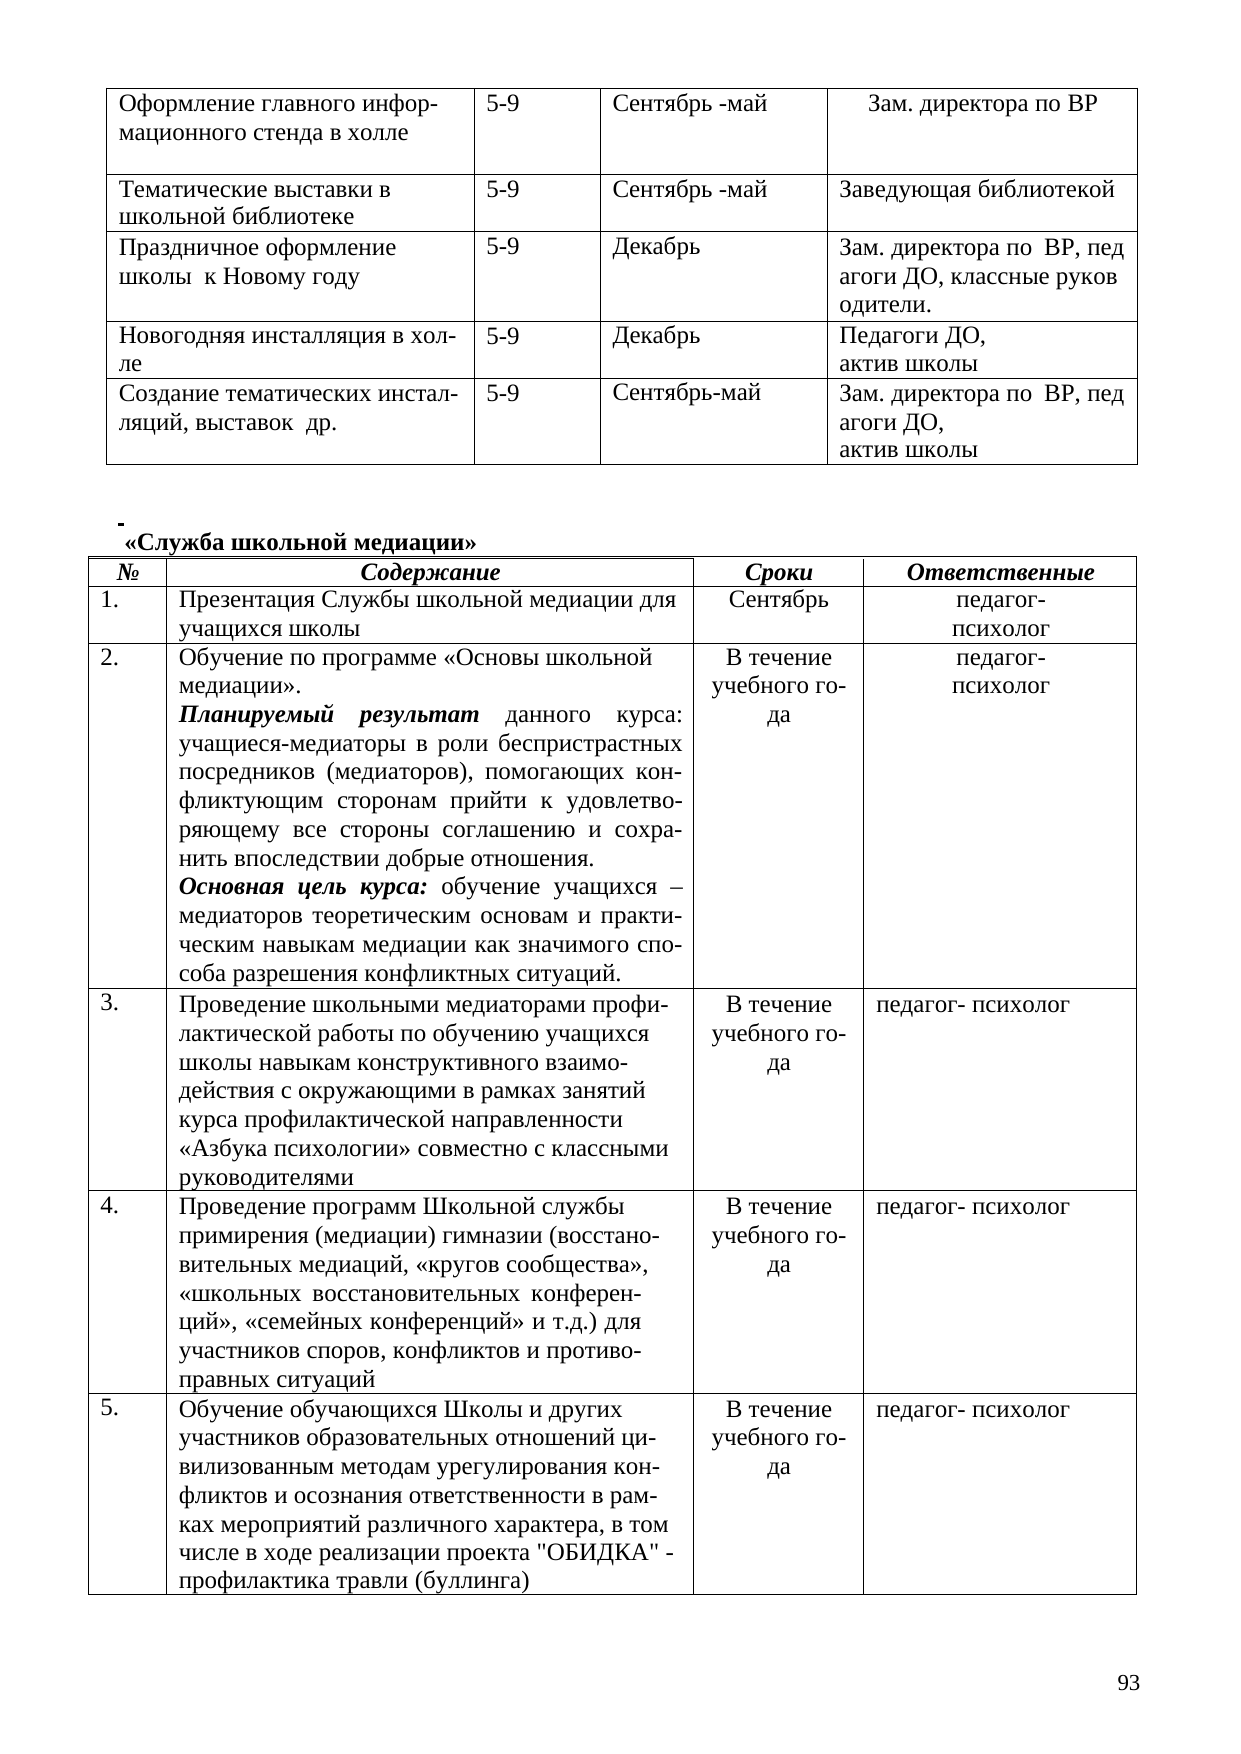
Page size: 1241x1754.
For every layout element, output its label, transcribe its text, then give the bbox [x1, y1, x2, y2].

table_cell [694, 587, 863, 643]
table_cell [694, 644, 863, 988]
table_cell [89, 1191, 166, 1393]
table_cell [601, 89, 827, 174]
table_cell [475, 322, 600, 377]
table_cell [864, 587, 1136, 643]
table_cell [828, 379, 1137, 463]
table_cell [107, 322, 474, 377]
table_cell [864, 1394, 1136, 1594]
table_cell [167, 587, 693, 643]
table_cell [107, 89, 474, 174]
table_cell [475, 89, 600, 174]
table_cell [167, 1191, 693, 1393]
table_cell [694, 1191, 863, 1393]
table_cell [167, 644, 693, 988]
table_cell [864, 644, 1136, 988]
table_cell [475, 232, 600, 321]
text «Служба школьной медиации» [124, 527, 1180, 556]
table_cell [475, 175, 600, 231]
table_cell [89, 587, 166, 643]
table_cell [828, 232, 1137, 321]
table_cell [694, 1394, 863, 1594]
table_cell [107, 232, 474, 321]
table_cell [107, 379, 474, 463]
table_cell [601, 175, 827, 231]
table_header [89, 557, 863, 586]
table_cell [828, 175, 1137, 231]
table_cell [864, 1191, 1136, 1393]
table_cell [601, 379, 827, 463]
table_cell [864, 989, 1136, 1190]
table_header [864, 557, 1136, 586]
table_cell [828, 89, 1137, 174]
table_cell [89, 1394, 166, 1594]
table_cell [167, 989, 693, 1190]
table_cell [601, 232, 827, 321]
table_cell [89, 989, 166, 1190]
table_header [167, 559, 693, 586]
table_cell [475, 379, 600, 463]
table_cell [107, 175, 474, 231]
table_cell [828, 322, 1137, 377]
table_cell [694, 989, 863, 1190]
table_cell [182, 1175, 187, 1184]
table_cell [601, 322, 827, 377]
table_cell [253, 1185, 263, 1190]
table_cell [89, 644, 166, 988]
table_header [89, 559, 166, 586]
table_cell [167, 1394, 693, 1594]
